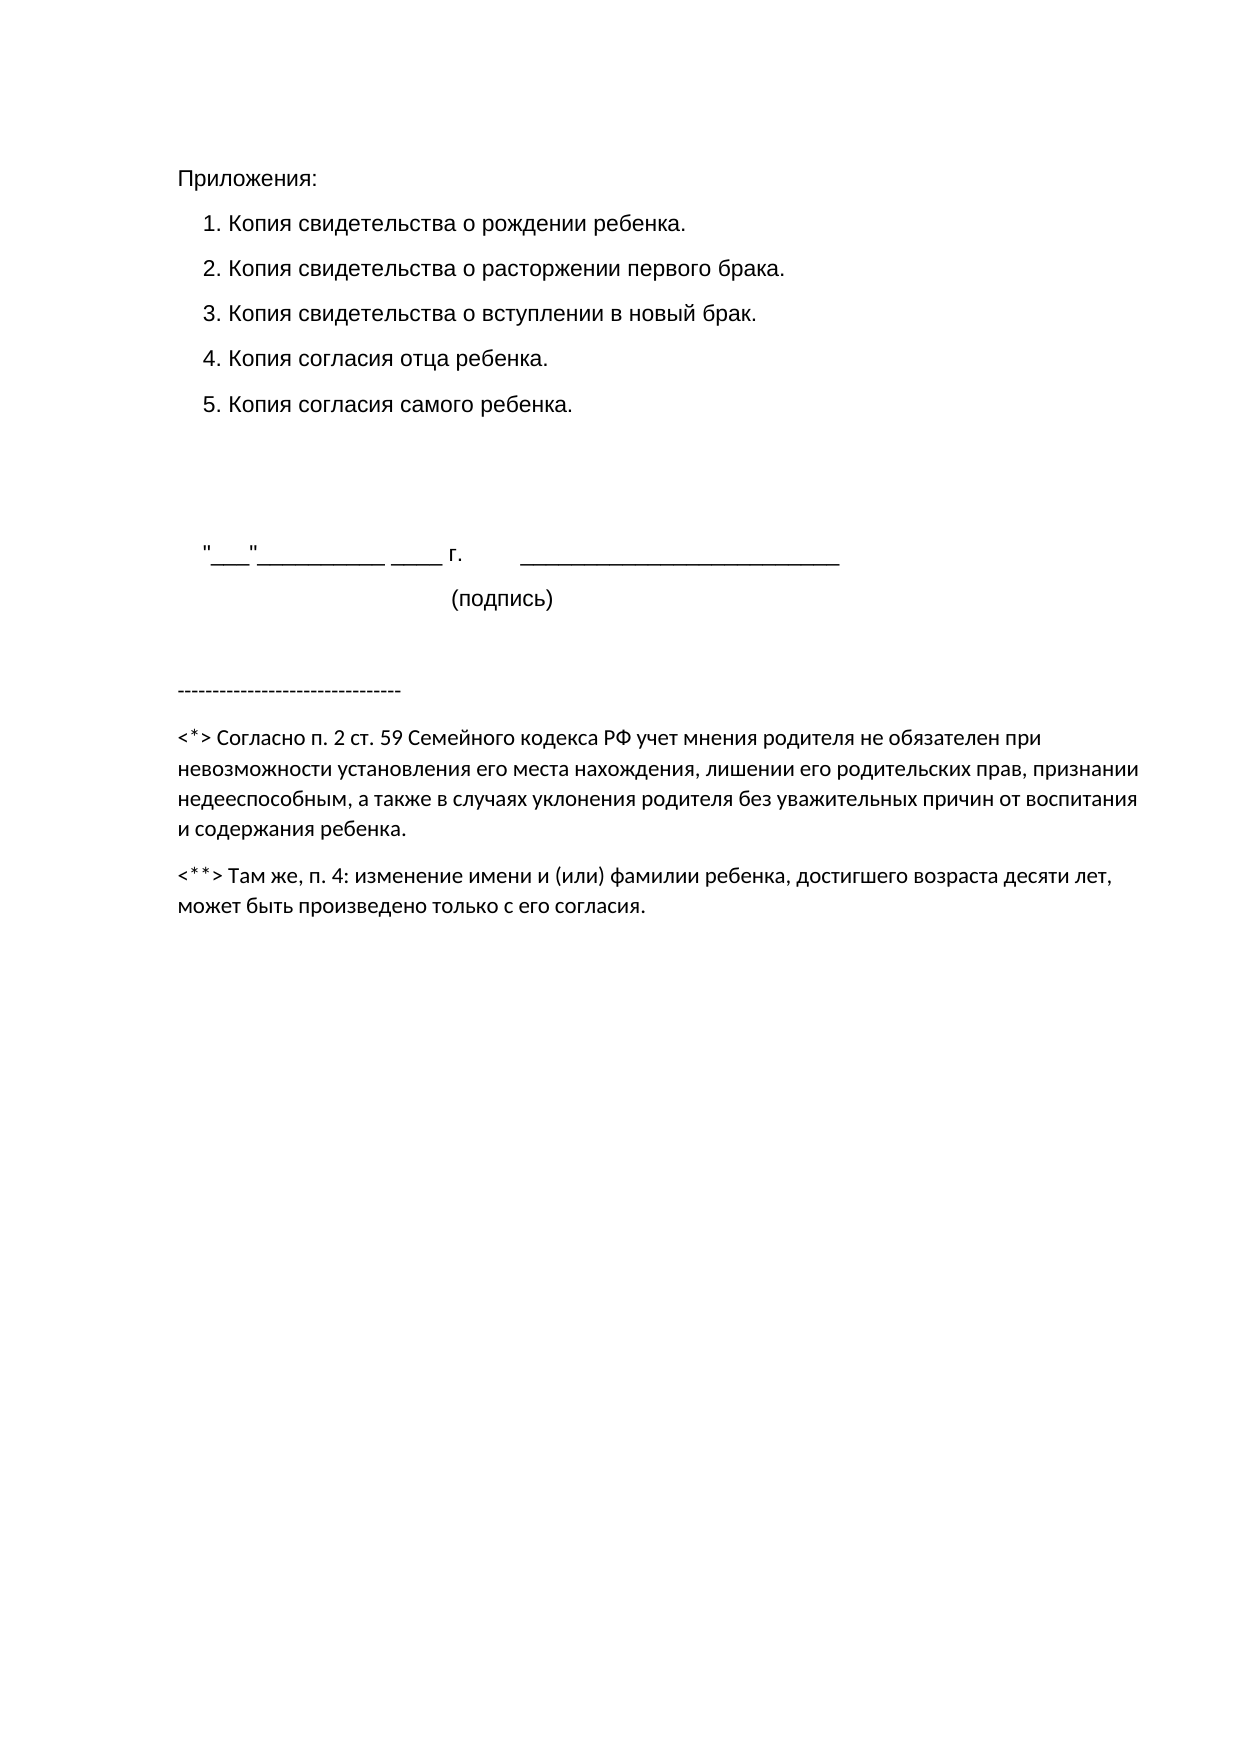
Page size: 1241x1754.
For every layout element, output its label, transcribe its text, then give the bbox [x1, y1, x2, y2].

text 2. Копия свидетельства о расторжении первого брака. [177, 255, 1152, 282]
text <*> Согласно п. 2 ст. 59 Семейного кодекса РФ учет мнения родителя не обязателен при невозможности установления его места нахождения, лишении его родительских прав, признании недееспособным, а также в случаях уклонения родителя без уважительных причин от воспитания и содержания ребенка. [177, 723, 1152, 842]
text Приложения: [177, 165, 1152, 191]
text 1. Копия свидетельства о рождении ребенка. [177, 210, 1152, 236]
text "___"__________ ____ г. _________________________ [177, 539, 1152, 566]
text (подпись) [177, 584, 1152, 611]
text 4. Копия согласия отца ребенка. [177, 345, 1152, 372]
text -------------------------------- [177, 677, 1152, 704]
text 3. Копия свидетельства о вступлении в новый брак. [177, 300, 1152, 327]
text 5. Копия согласия самого ребенка. [177, 391, 1152, 417]
text <**> Там же, п. 4: изменение имени и (или) фамилии ребенка, достигшего возраста десяти лет, может быть произведено только с его согласия. [177, 861, 1152, 919]
